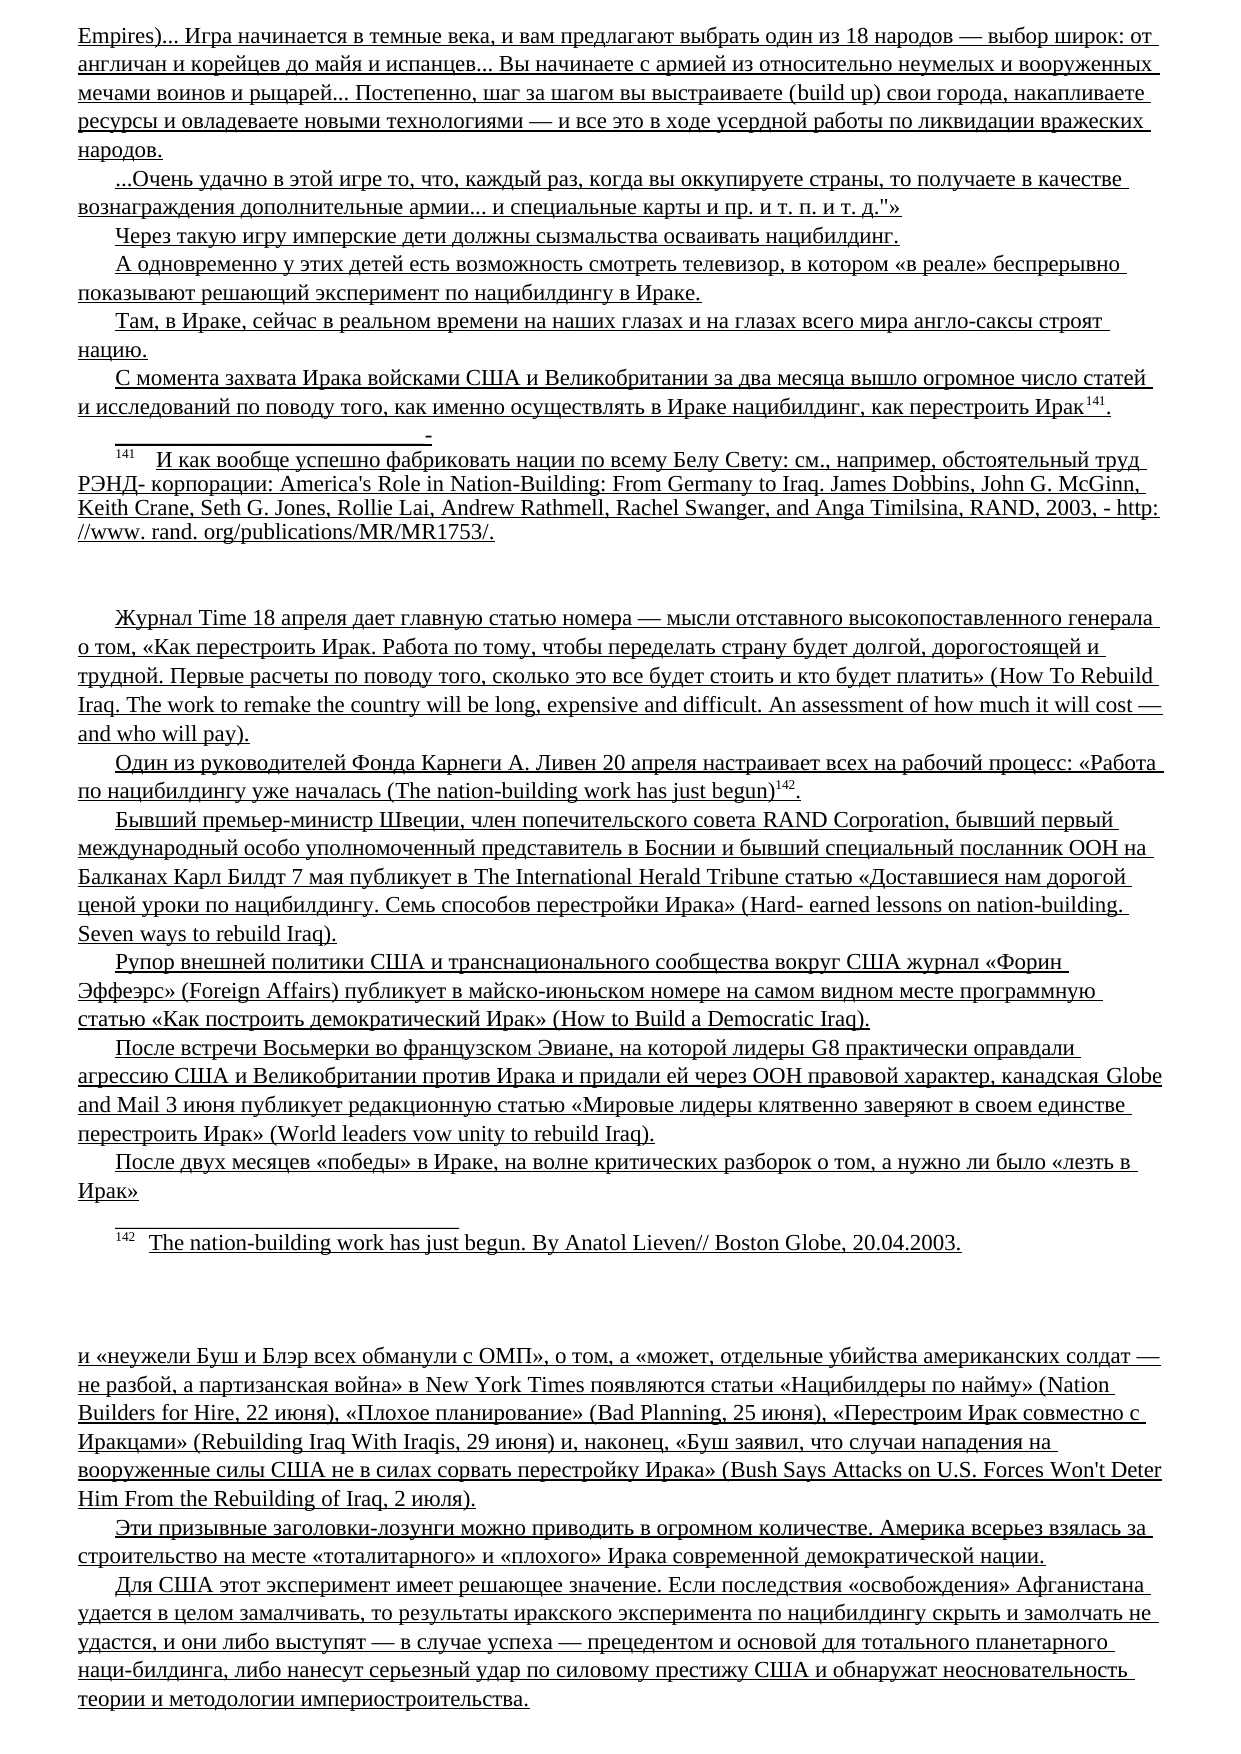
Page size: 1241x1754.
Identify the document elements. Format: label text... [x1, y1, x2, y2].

text Журнал Time 18 апреля дает главную статью номера — мысли отставного высокопоставленного генерала о том, «Как перестроить Ирак. Работа по тому, чтобы переделать страну будет долгой, дорогостоящей и трудной. Первые расчеты по поводу того, сколько это все будет стоить и кто будет платить» (How To Rebuild Iraq. The work to remake the country will be long, expensive and difficult. An assessment of how much it will cost — and who will pay). [78, 602, 1165, 747]
list The nation-building work has just begun. By Anatol Lieven// Boston Globe, 20.04.2003. [78, 1232, 1165, 1255]
text ___________________________- [78, 420, 1165, 448]
text Рупор внешней политики США и транснационального сообщества вокруг США журнал «Форин Эффеэрс» (Foreign Affairs) публикует в майско-июньском номере на самом видном месте программную статью «Как построить демократический Ирак» (How to Build a Democratic Iraq). [78, 947, 1165, 1032]
text После встречи Восьмерки во французском Эвиане, на которой лидеры G8 практически оправдали агрессию США и Великобритании против Ирака и придали ей через ООН правовой характер, канадская Globe and Mail 3 июня публикует редакционную статью «Мировые лидеры клятвенно заверяют в своем единстве перестроить Ирак» (World leaders vow unity to rebuild Iraq). [78, 1032, 1165, 1147]
text Эти призывные заголовки-лозунги можно приводить в огромном количестве. Америка всерьез взялась за строительство на месте «тоталитарного» и «плохого» Ирака современной демократической нации. [78, 1512, 1165, 1569]
text и «неужели Буш и Блэр всех обманули с ОМП», о том, а «может, отдельные убийства американских солдат — не разбой, а партизанская война» в New York Times появляются статьи «Нацибилдеры по найму» (Nation Builders for Hire, 22 июня), «Плохое планирование» (Bad Planning, 25 июня), «Перестроим Ирак совместно с Иракцами» (Rebuilding Iraq With Iraqis, 29 июня) и, наконец, «Буш заявил, что случаи нападения на вооруженные силы США не в силах сорвать перестройку Ирака» (Bush Says Attacks on U.S. Forces Won't Deter Him From the Rebuilding of Iraq, 2 июля). [78, 1341, 1165, 1512]
text Один из руководителей Фонда Карнеги А. Ливен 20 апреля настраивает всех на рабочий процесс: «Работа по нацибилдингу уже началась (The nation-building work has just begun)142. [78, 747, 1165, 804]
text Бывший премьер-министр Швеции, член попечительского совета RAND Corporation, бывший первый международный особо уполномоченный представитель в Боснии и бывший специальный посланник ООН на Балканах Карл Билдт 7 мая публикует в The International Herald Tribune статью «Доставшиеся нам дорогой ценой уроки по нацибилдингу. Семь способов перестройки Ирака» (Hard- earned lessons on nation-building. Seven ways to rebuild Iraq). [78, 804, 1165, 947]
text Через такую игру имперские дети должны сызмальства осваивать нацибилдинг. [78, 220, 1165, 249]
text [78, 20, 1165, 163]
text Там, в Ираке, сейчас в реальном времени на наших глазах и на глазах всего мира англо-саксы строят нацию. [78, 306, 1165, 363]
text Для США этот эксперимент имеет решающее значение. Если последствия «освобождения» Афганистана удается в целом замалчивать, то результаты иракского эксперимента по нацибилдингу скрыть и замолчать не удастся, и они либо выступят — в случае успеха — прецедентом и основой для тотального планетарного наци-билдинга, либо нанесут серьезный удар по силовому престижу США и обнаружат неосновательность теории и методологии империостроительства. [78, 1569, 1165, 1712]
text ______________________________ [78, 1204, 1165, 1232]
list И как вообще успешно фабриковать нации по всему Белу Свету: см., например, обстоятельный труд РЭНД- корпорации: America's Role in Nation-Building: From Germany to Iraq. James Dobbins, John G. McGinn, Keith Crane, Seth G. Jones, Rollie Lai, Andrew Rathmell, Rachel Swanger, and Anga Timilsina, RAND, 2003, - http: //www. rand. org/publications/MR/MR1753/. [78, 448, 1165, 544]
text ...Очень удачно в этой игре то, что, каждый раз, когда вы оккупируете страны, то получаете в качестве вознаграждения дополнительные армии... и специальные карты и пр. и т. п. и т. д."» [78, 163, 1165, 220]
text А одновременно у этих детей есть возможность смотреть телевизор, в котором «в реале» беспрерывно показывают решающий эксперимент по нацибилдингу в Ираке. [78, 249, 1165, 306]
text С момента захвата Ирака войсками США и Великобритании за два месяца вышло огромное число статей и исследований по поводу того, как именно осуществлять в Ираке нацибилдинг, как перестроить Ирак141. [78, 363, 1165, 420]
text После двух месяцев «победы» в Ираке, на волне критических разборок о том, а нужно ли было «лезть в Ирак» [78, 1147, 1165, 1204]
